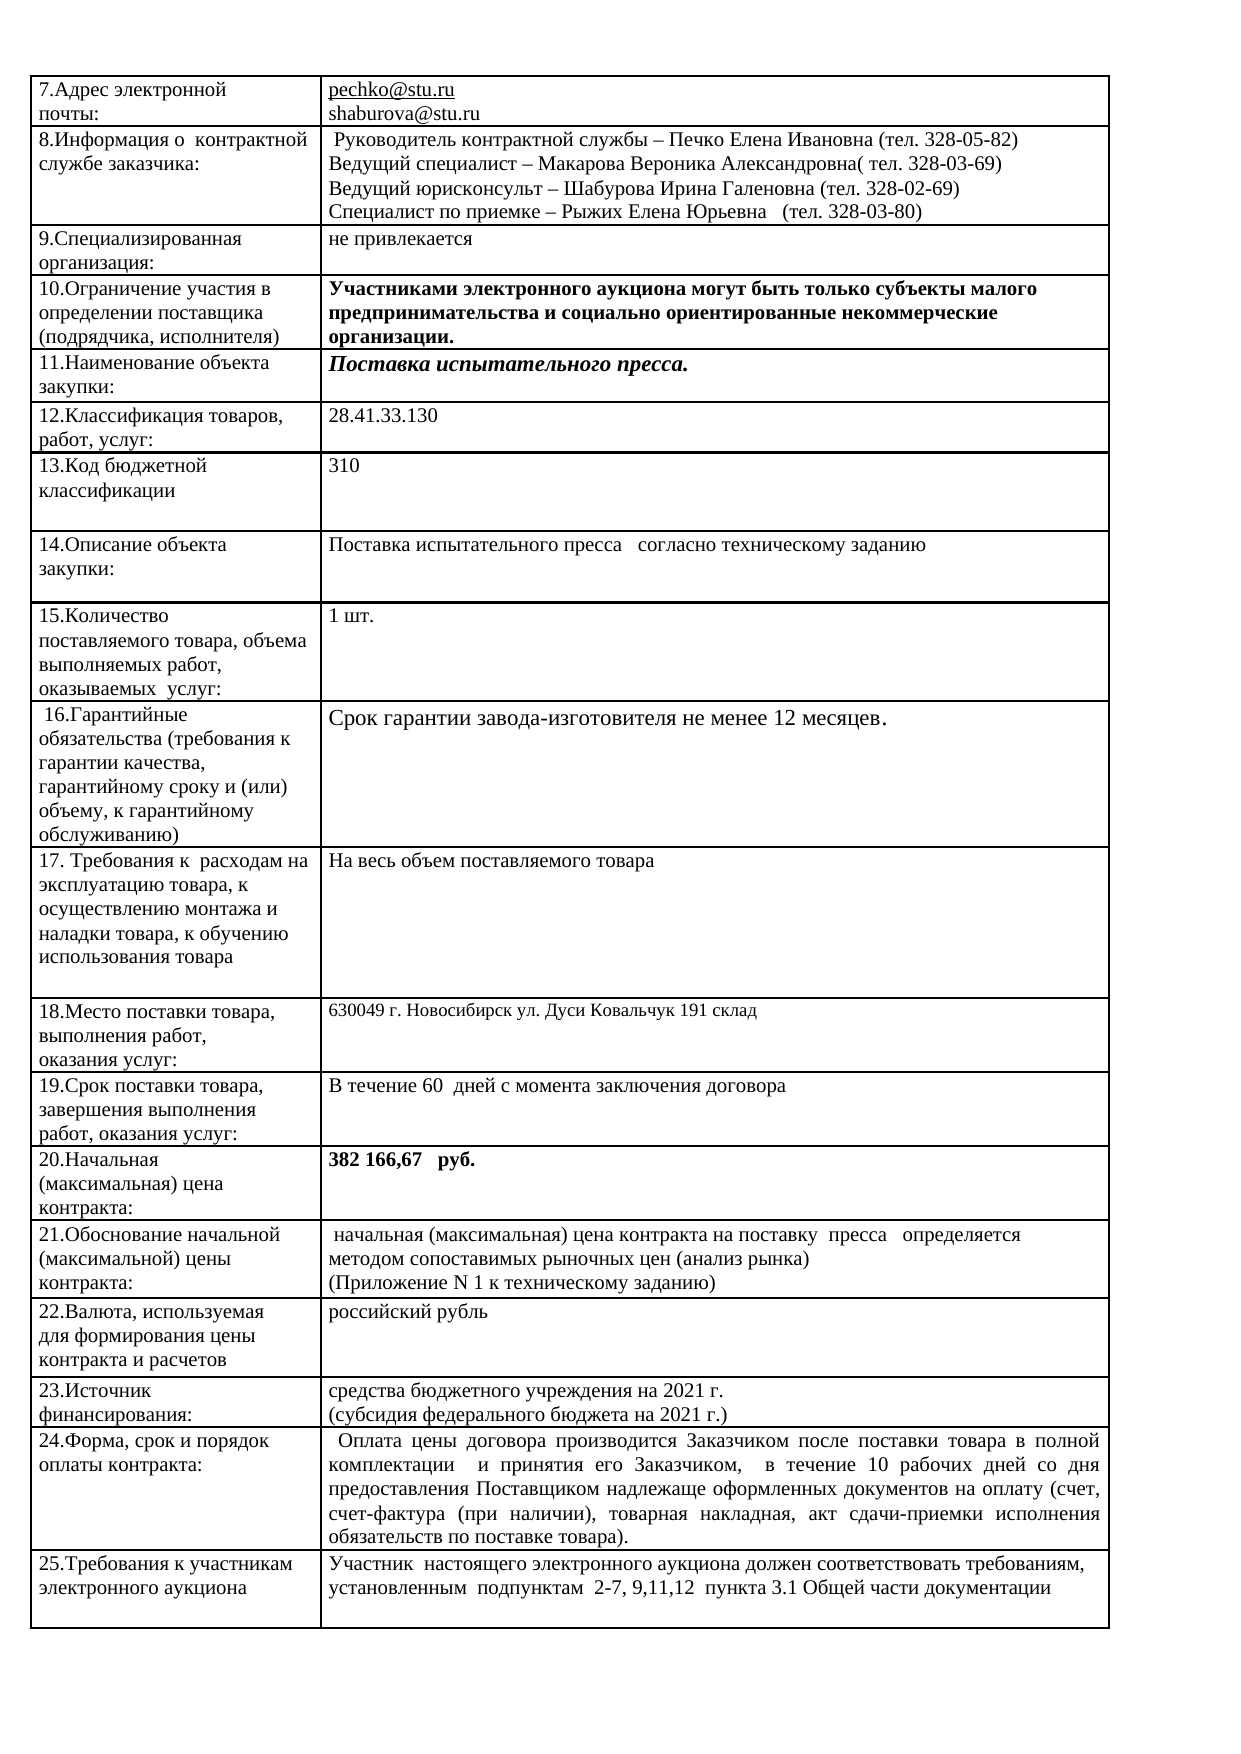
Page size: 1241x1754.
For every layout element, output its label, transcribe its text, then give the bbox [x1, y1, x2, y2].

table_cell 21.Обоснование начальной (максимальной) цены контракта: [32, 1221, 320, 1297]
table_cell 382 166,67 руб. [322, 1147, 1108, 1219]
table_cell российский рубль [322, 1299, 1108, 1376]
table_cell 17. Требования к расходам на эксплуатацию товара, к осуществлению монтажа и наладки товара, к обучению использования товара [32, 848, 320, 997]
table_cell 24.Форма, срок и порядок оплаты контракта: [32, 1428, 320, 1548]
table_cell 630049 г. Новосибирск ул. Дуси Ковальчук 191 склад [322, 999, 1108, 1071]
table_cell Поставка испытательного пресса согласно техническому заданию [322, 532, 1108, 601]
table_cell 14.Описание объекта закупки: [32, 532, 320, 601]
table_cell pechko@stu.ru shaburova@stu.ru [322, 77, 1108, 125]
table_cell 25.Требования к участникам электронного аукциона [32, 1551, 320, 1627]
table_cell Поставка испытательного пресса. [322, 350, 1108, 401]
table_cell 13.Код бюджетной классификации [32, 454, 320, 529]
table_cell 20.Начальная (максимальная) цена контракта: [32, 1147, 320, 1219]
table_cell 10.Ограничение участия в определении поставщика (подрядчика, исполнителя) [32, 276, 320, 348]
table_cell не привлекается [322, 226, 1108, 274]
table_cell 28.41.33.130 [322, 403, 1108, 451]
table_cell 19.Срок поставки товара, завершения выполнения работ, оказания услуг: [32, 1073, 320, 1145]
table_cell 9.Специализированная организация: [32, 226, 320, 274]
table_cell Срок гарантии завода-изготовителя не менее 12 месяцев. [322, 702, 1108, 846]
table_cell Оплата цены договора производится Заказчиком после поставки товара в полной комплектации и принятия его Заказчиком, в течение 10 рабочих дней со дня предоставления Поставщиком надлежаще оформленных документов на оплату (счет, счет-фактура (при наличии), товарная накладная, акт сдачи-приемки исполнения обязательств по поставке товара). [322, 1428, 1108, 1548]
table_cell 23.Источник финансирования: [32, 1378, 320, 1426]
table_cell Участниками электронного аукциона могут быть только субъекты малого предпринимательства и социально ориентированные некоммерческие организации. [322, 276, 1108, 348]
table_cell Руководитель контрактной службы – Печко Елена Ивановна (тел. 328-05-82) Ведущий специалист – Макарова Вероника Александровна( тел. 328-03-69) Ведущий юрисконсульт – Шабурова Ирина Галеновна (тел. 328-02-69) Специалист по приемке – Рыжих Елена Юрьевна (тел. 328-03-80) [322, 127, 1108, 223]
table_cell средства бюджетного учреждения на 2021 г. (субсидия федерального бюджета на 2021 г.) [322, 1378, 1108, 1426]
table_cell 12.Классификация товаров, работ, услуг: [32, 403, 320, 451]
table_cell 15.Количество поставляемого товара, объема выполняемых работ, оказываемых услуг: [32, 604, 320, 700]
table_cell 8.Информация о контрактной службе заказчика: [32, 127, 320, 223]
table_cell В течение 60 дней с момента заключения договора [322, 1073, 1108, 1145]
table_cell 310 [322, 454, 1108, 529]
table_cell На весь объем поставляемого товара [322, 848, 1108, 997]
table_cell начальная (максимальная) цена контракта на поставку пресса определяется методом сопоставимых рыночных цен (анализ рынка) (Приложение N 1 к техническому заданию) [322, 1221, 1108, 1297]
table_cell 11.Наименование объекта закупки: [32, 350, 320, 401]
table_cell Участник настоящего электронного аукциона должен соответствовать требованиям, установленным подпунктам 2-7, 9,11,12 пункта 3.1 Общей части документации [322, 1551, 1108, 1627]
table_cell 16.Гарантийные обязательства (требования к гарантии качества, гарантийному сроку и (или) объему, к гарантийному обслуживанию) [32, 702, 320, 846]
table_cell 7.Адрес электронной почты: [32, 77, 320, 125]
table_cell 22.Валюта, используемая для формирования цены контракта и расчетов [32, 1299, 320, 1376]
table_cell 1 шт. [322, 604, 1108, 700]
table_cell 18.Место поставки товара, выполнения работ, оказания услуг: [32, 999, 320, 1071]
